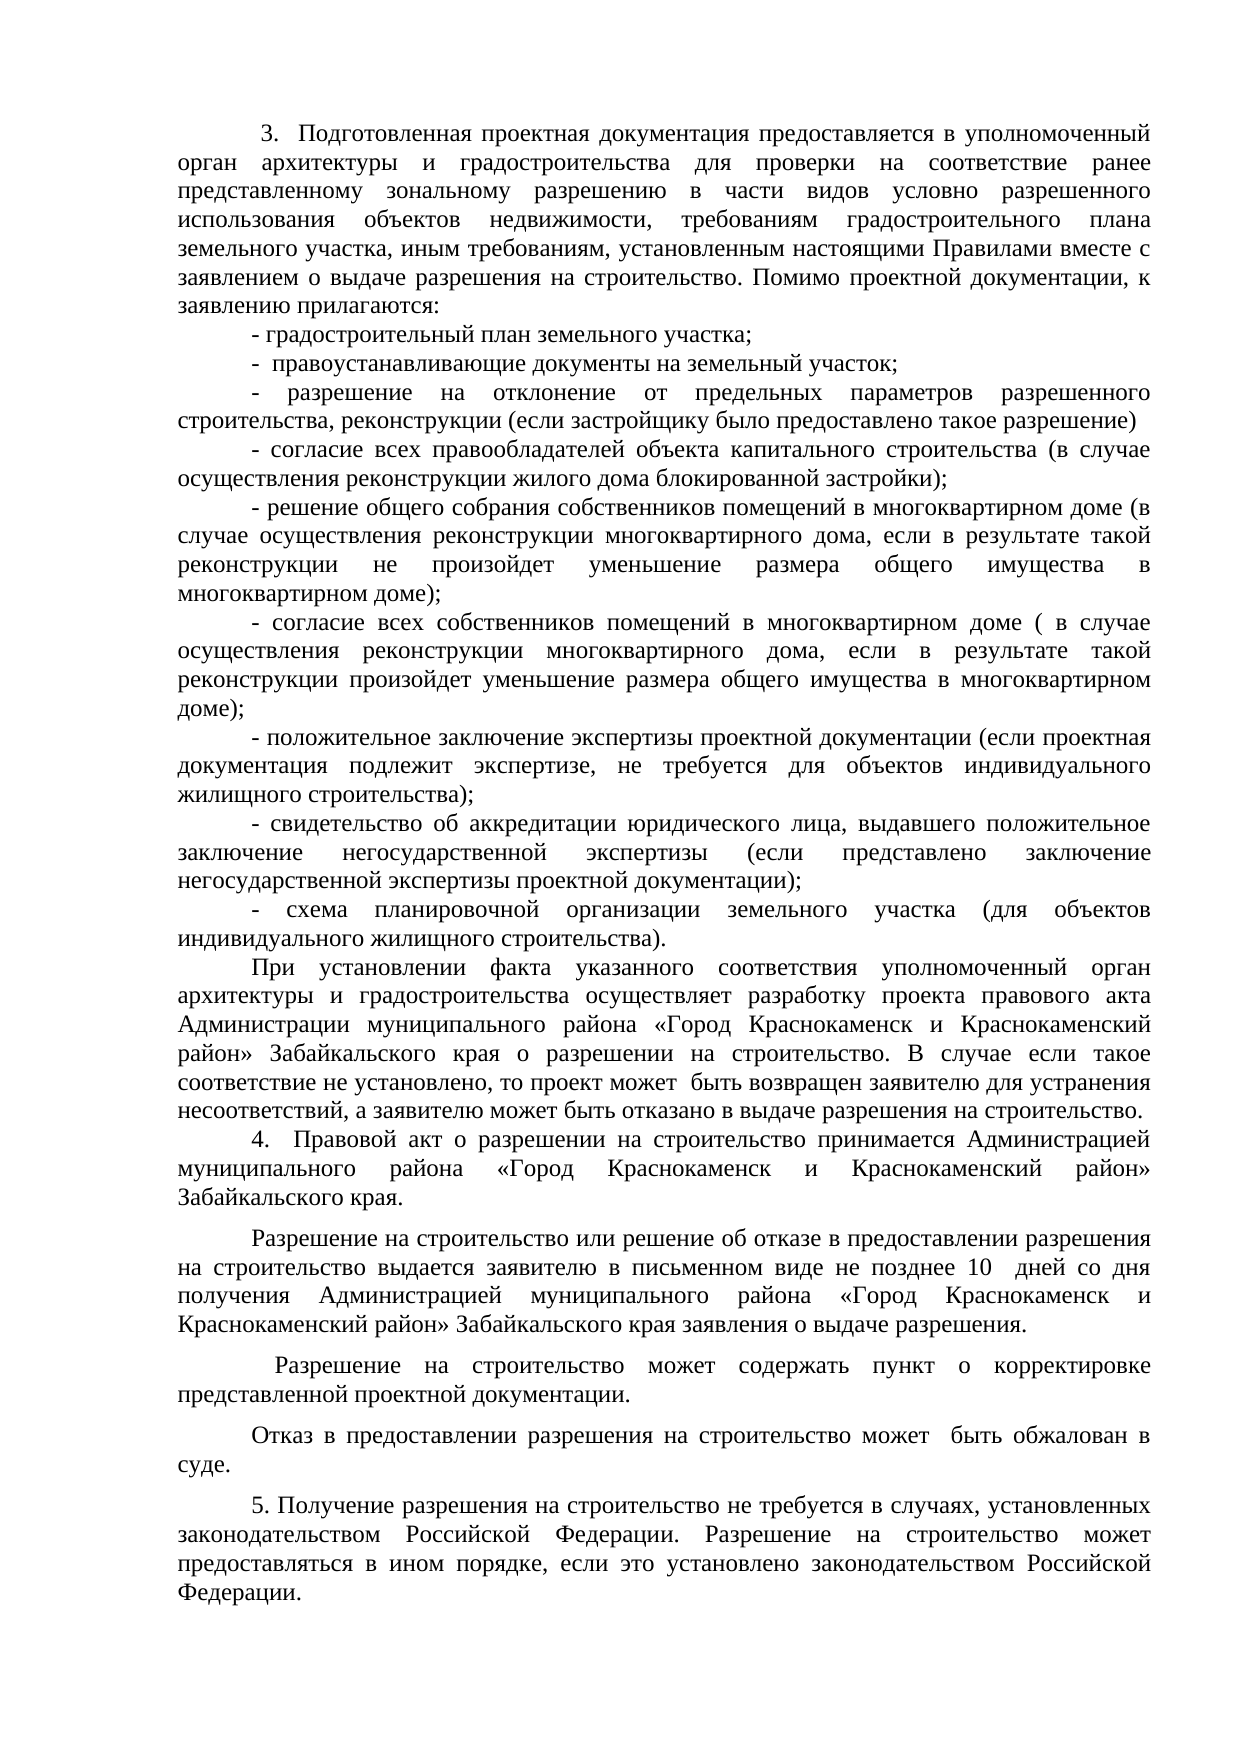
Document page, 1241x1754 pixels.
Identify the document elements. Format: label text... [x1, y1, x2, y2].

text - положительное заключение экспертизы проектной документации (если проектная документация подлежит экспертизе, не требуется для объектов индивидуального жилищного строительства); [177, 722, 1152, 808]
text При установлении факта указанного соответствия уполномоченный орган архитектуры и градостроительства осуществляет разработку проекта правового акта Администрации муниципального района «Город Краснокаменск и Краснокаменский район» Забайкальского края о разрешении на строительство. В случае если такое соответствие не установлено, то проект может быть возвращен заявителю для устранения несоответствий, а заявителю может быть отказано в выдаче разрешения на строительство. [177, 952, 1152, 1124]
text Разрешение на строительство или решение об отказе в предоставлении разрешения на строительство выдается заявителю в письменном виде не позднее 10 дней со дня получения Администрацией муниципального района «Город Краснокаменск и Краснокаменский район» Забайкальского края заявления о выдаче разрешения. [177, 1223, 1152, 1338]
text 5. Получение разрешения на строительство не требуется в случаях, установленных законодательством Российской Федерации. Разрешение на строительство может предоставляться в ином порядке, если это установлено законодательством Российской Федерации. [177, 1491, 1152, 1606]
text - схема планировочной организации земельного участка (для объектов индивидуального жилищного строительства). [177, 894, 1152, 952]
text 4. Правовой акт о разрешении на строительство принимается Администрацией муниципального района «Город Краснокаменск и Краснокаменский район» Забайкальского края. [177, 1124, 1152, 1211]
text - градостроительный план земельного участка; [177, 319, 1152, 348]
text - правоустанавливающие документы на земельный участок; [177, 348, 1152, 377]
text - свидетельство об аккредитации юридического лица, выдавшего положительное заключение негосударственной экспертизы (если представлено заключение негосударственной экспертизы проектной документации); [177, 808, 1152, 894]
text - согласие всех собственников помещений в многоквартирном доме ( в случае осуществления реконструкции многоквартирного дома, если в результате такой реконструкции произойдет уменьшение размера общего имущества в многоквартирном доме); [177, 607, 1152, 722]
text - разрешение на отклонение от предельных параметров разрешенного строительства, реконструкции (если застройщику было предоставлено такое разрешение) [177, 377, 1152, 434]
text - согласие всех правообладателей объекта капитального строительства (в случае осуществления реконструкции жилого дома блокированной застройки); [177, 434, 1152, 492]
text Отказ в предоставлении разрешения на строительство может быть обжалован в суде. [177, 1421, 1152, 1478]
text - решение общего собрания собственников помещений в многоквартирном доме (в случае осуществления реконструкции многоквартирного дома, если в результате такой реконструкции не произойдет уменьшение размера общего имущества в многоквартирном доме); [177, 492, 1152, 607]
text Разрешение на строительство может содержать пункт о корректировке представленной проектной документации. [177, 1351, 1152, 1408]
text 3. Подготовленная проектная документация предоставляется в уполномоченный орган архитектуры и градостроительства для проверки на соответствие ранее представленному зональному разрешению в части видов условно разрешенного использования объектов недвижимости, требованиям градостроительного плана земельного участка, иным требованиям, установленным настоящими Правилами вместе с заявлением о выдаче разрешения на строительство. Помимо проектной документации, к заявлению прилагаются: [177, 118, 1152, 319]
